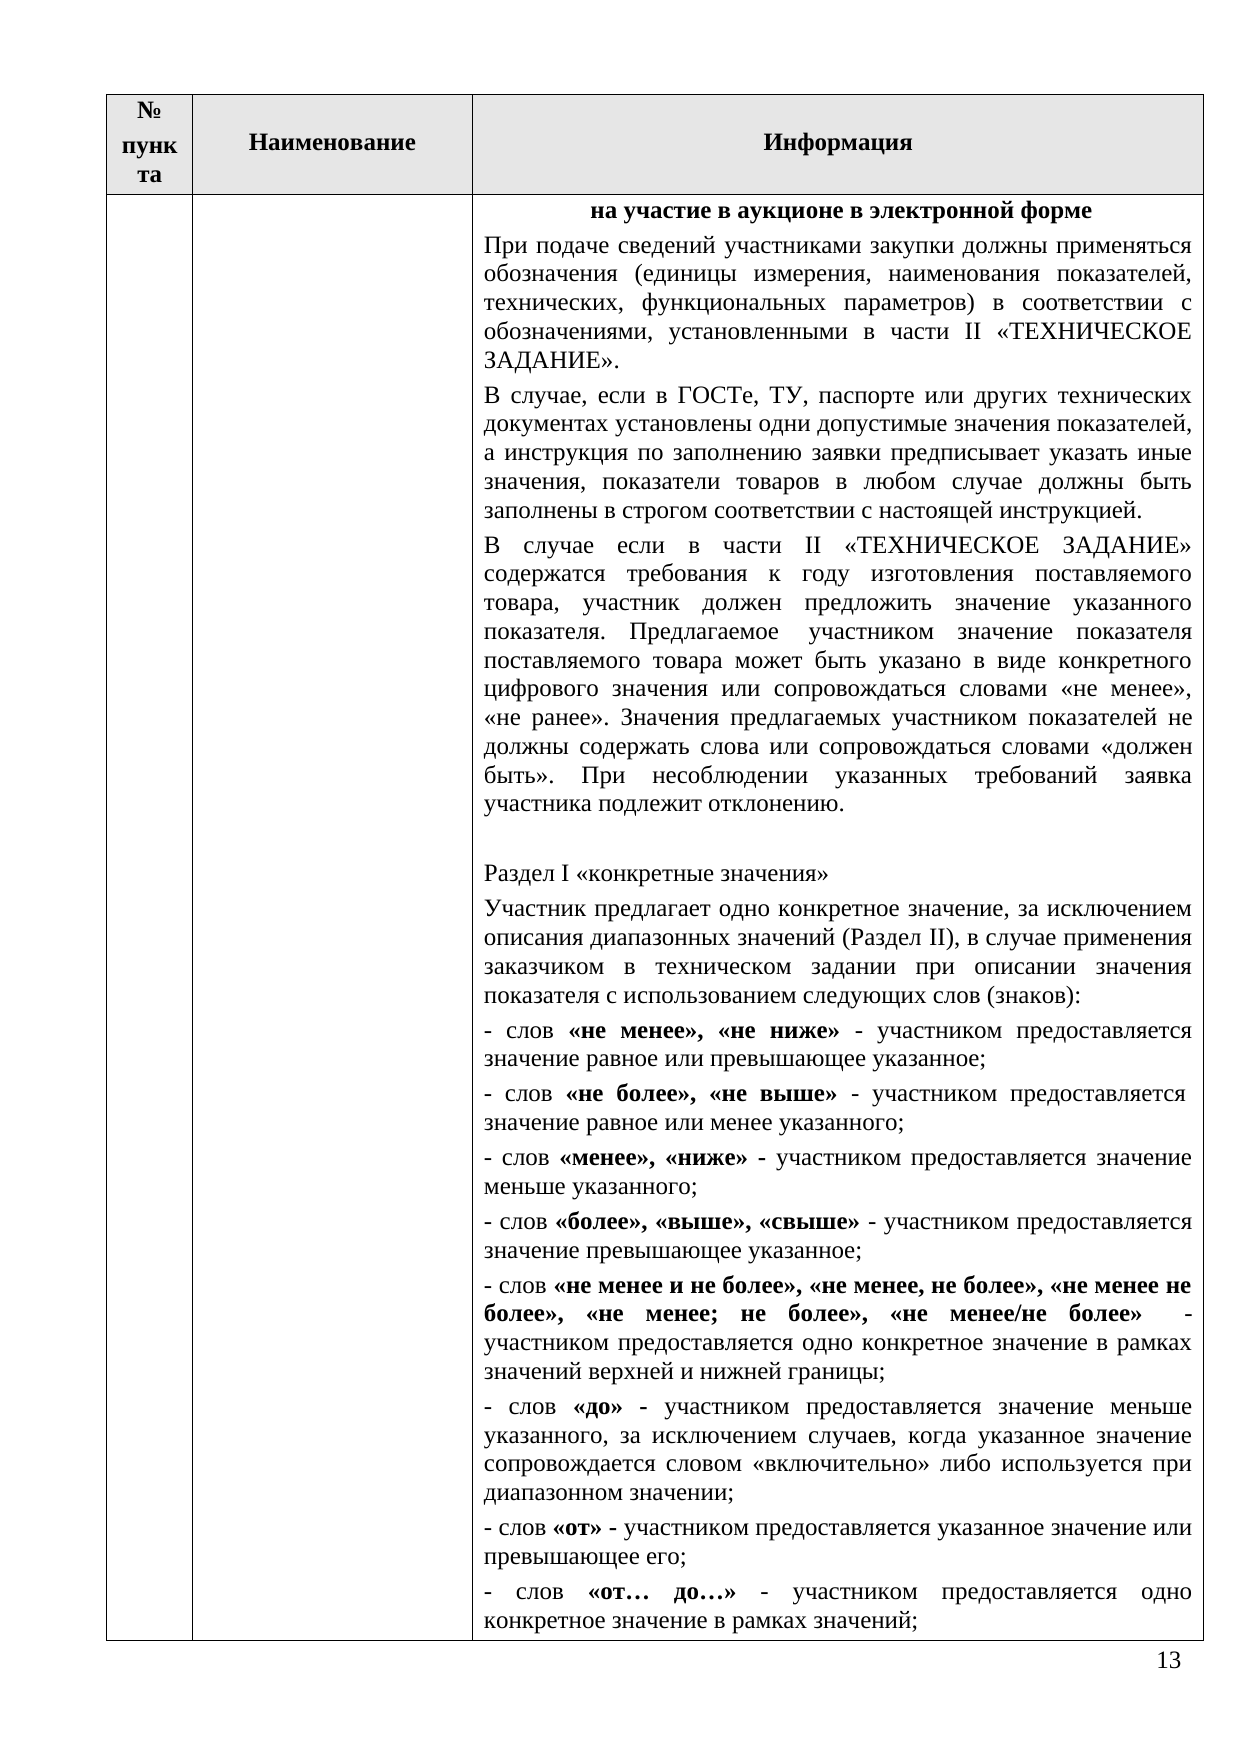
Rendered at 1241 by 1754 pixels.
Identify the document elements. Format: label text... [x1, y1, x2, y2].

table_cell [107, 195, 192, 1640]
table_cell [473, 195, 1203, 1640]
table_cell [193, 195, 472, 1640]
table_header № пункта [107, 95, 192, 194]
table_header Информация [473, 95, 1203, 194]
table_header Наименование [193, 95, 472, 194]
